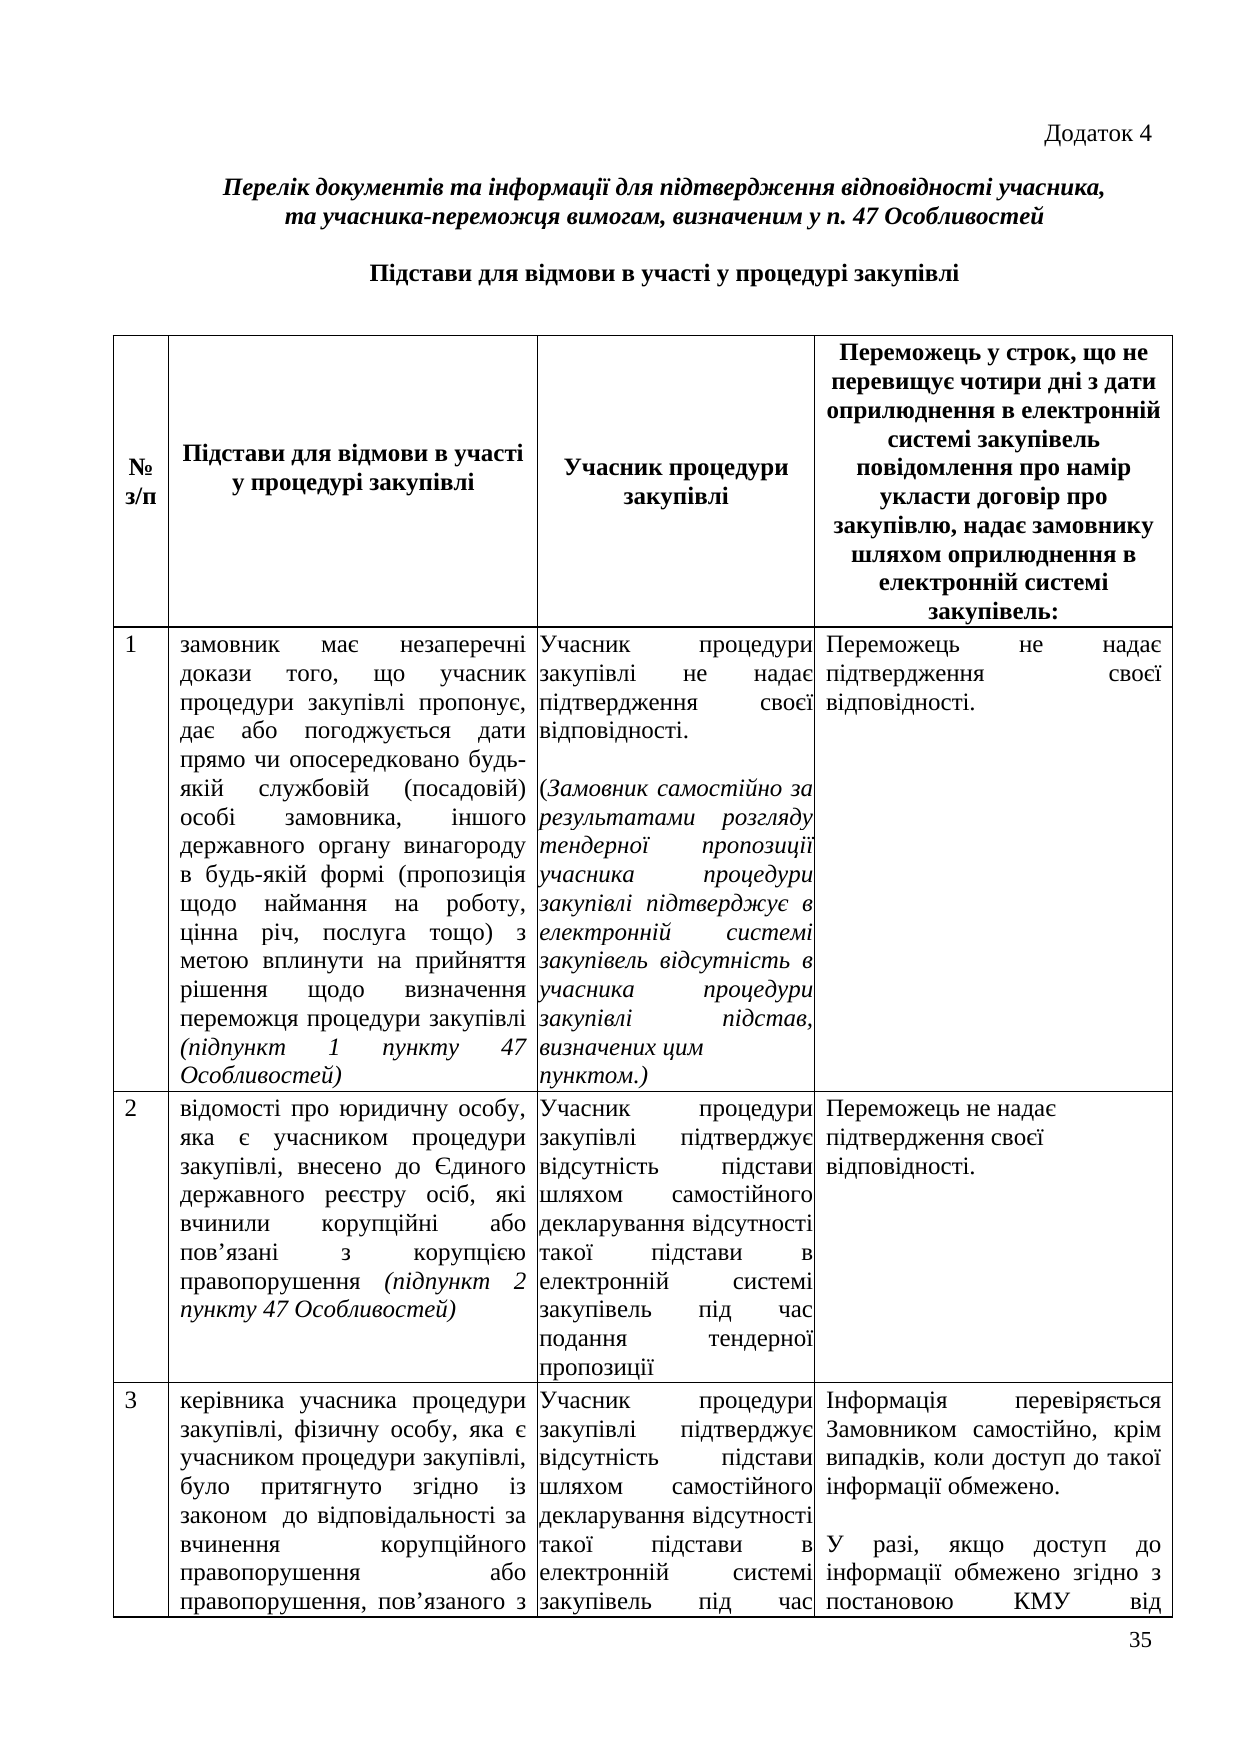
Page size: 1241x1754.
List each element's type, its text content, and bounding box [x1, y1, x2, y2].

table_cell відомості про юридичну особу, яка є учасником процедури закупівлі, внесено до Єдиного державного реєстру осіб, які вчинили корупційні або пов’язані з корупцією правопорушення (підпункт 2 пункту 47 Особливостей) [169, 1092, 537, 1382]
table_cell 1 [114, 628, 168, 1091]
table_cell Учасник процедури закупівлі не надає підтвердження своєї відповідності. (Замовник самостійно за результатами розгляду тендерної пропозиції учасника процедури закупівлі підтверджує в електронній системі закупівель відсутність в учасника процедури закупівлі підстав, визначених цим пунктом.) [538, 839, 814, 1091]
text Додаток 4 [177, 118, 1152, 147]
table_cell Переможець не надає підтвердження своєї відповідності. [815, 1092, 1172, 1382]
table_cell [815, 1383, 1172, 1616]
table_cell 3 [114, 1383, 168, 1616]
table_cell замовник має незаперечні докази того, що учасник процедури закупівлі пропонує, дає або погоджується дати прямо чи опосередковано будь-якій службовій (посадовій) особі замовника, іншого державного органу винагороду в будь-якій формі (пропозиція щодо наймання на роботу, цінна річ, послуга тощо) з метою вплинути на прийняття рішення щодо визначення переможця процедури закупівлі (підпункт 1 пункту 47 Особливостей) [169, 628, 537, 1091]
text Підстави для відмови в участі у процедурі закупівлі [177, 258, 1152, 287]
table_header Переможець у строк, що не перевищує чотири дні з дати оприлюднення в електронній системі закупівель повідомлення про намір укласти договір про закупівлю, надає замовнику шляхом оприлюднення в електронній системі закупівель: [815, 336, 1172, 626]
table_header Учасник процедури закупівлі [538, 336, 814, 626]
table_cell 2 [114, 1092, 168, 1382]
table_cell Переможець не надає підтвердження своєї відповідності. [815, 628, 1172, 1091]
text та учасника-переможця вимогам, визначеним у п. 47 Особливостей [177, 201, 1152, 229]
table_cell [169, 1383, 537, 1616]
text Перелік документів та інформації для підтвердження відповідності учасника, [177, 172, 1152, 201]
table_cell Учасник процедури закупівлі не надає підтвердження своєї відповідності. (Замовник самостійно за результатами розгляду тендерної пропозиції учасника процедури закупівлі підтверджує в електронній системі закупівель відсутність в учасника процедури закупівлі підстав, визначених цим пунктом.) [538, 628, 814, 837]
table_header Підстави для відмови в участі у процедурі закупівлі [169, 336, 537, 626]
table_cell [538, 1383, 814, 1616]
table_header № з/п [114, 336, 168, 626]
